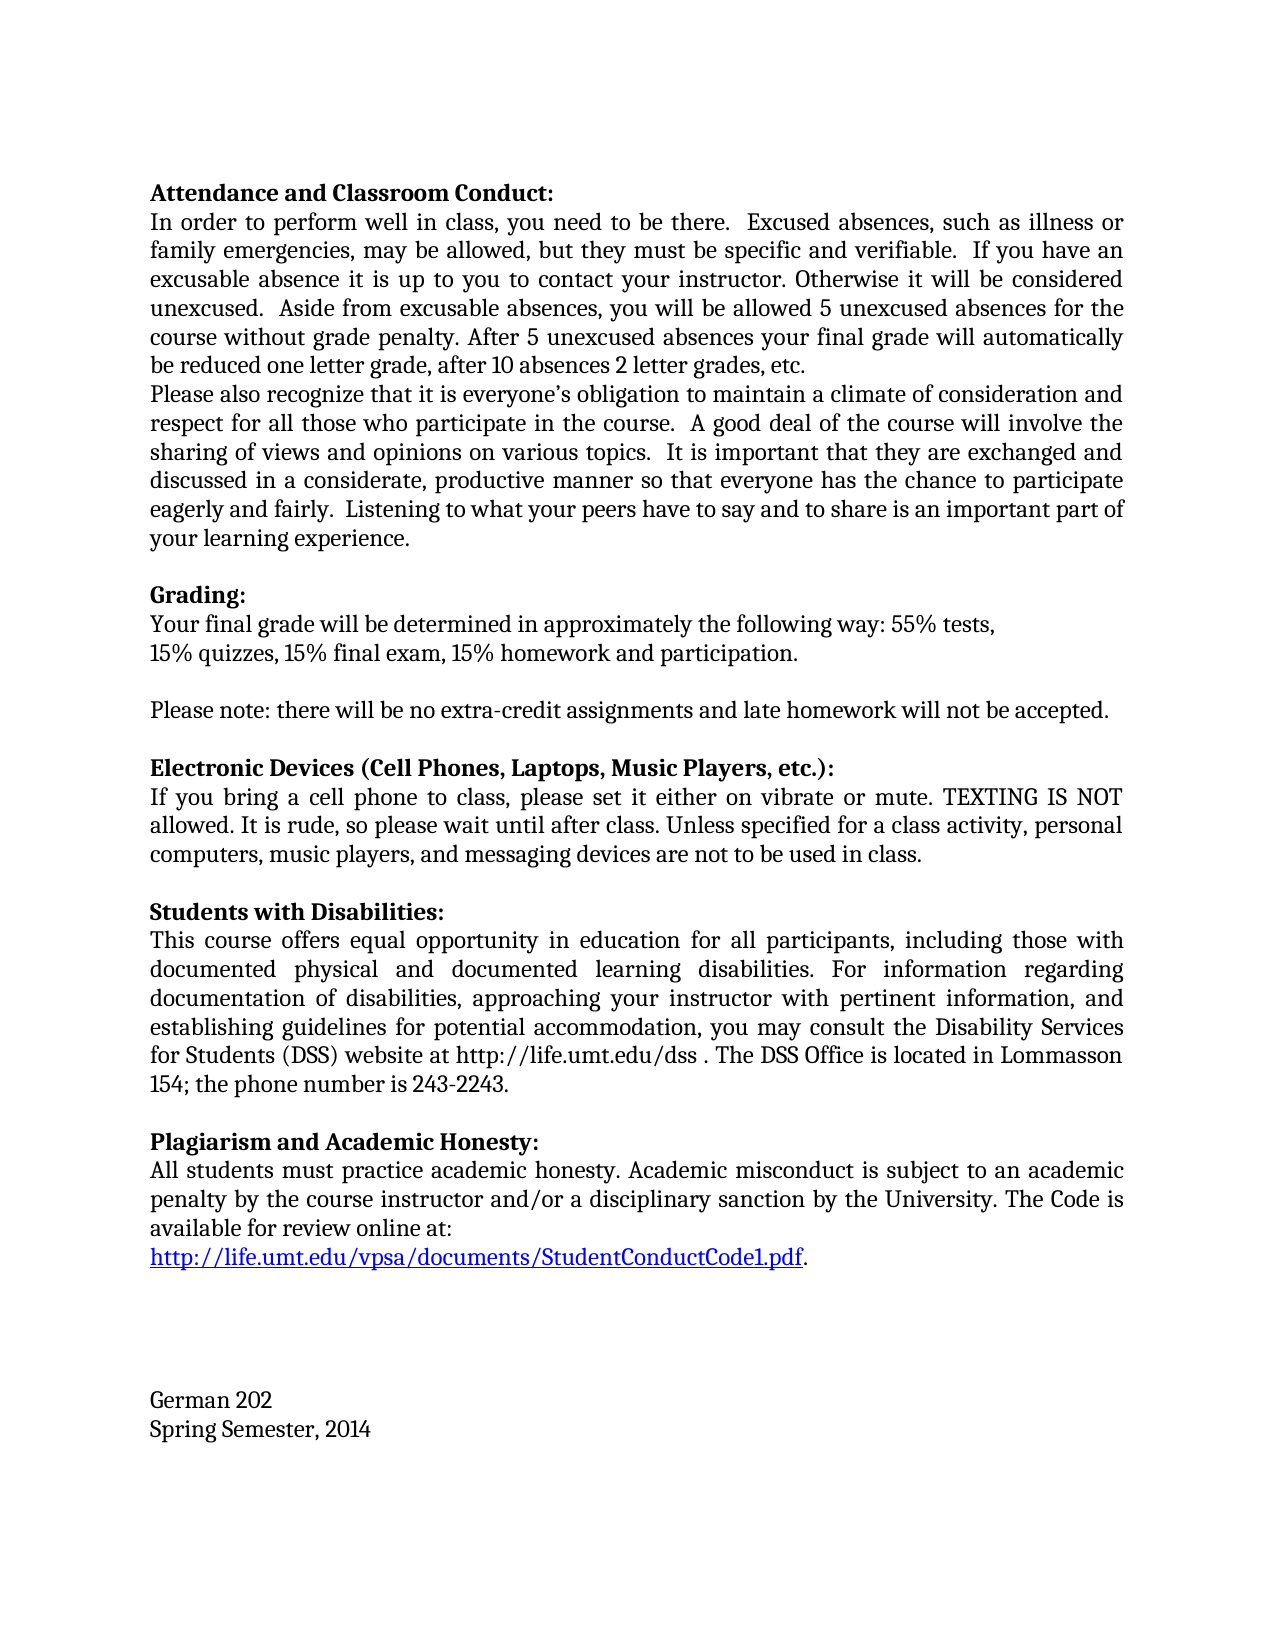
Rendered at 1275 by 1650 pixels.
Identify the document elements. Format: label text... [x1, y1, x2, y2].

text Electronic Devices (Cell Phones, Laptops, Music Players, etc.): [150, 754, 1125, 782]
text Grading: [150, 581, 1125, 610]
text Please also recognize that it is everyone’s obligation to maintain a climate of consideration and respect for all those who participate in the course. A good deal of the course will involve the sharing of views and opinions on various topics. It is important that they are exchanged and discussed in a considerate, productive manner so that everyone has the chance to participate eagerly and fairly. Listening to what your peers have to say and to share is an important part of your learning experience. [150, 380, 1125, 552]
text If you bring a cell phone to class, please set it either on vibrate or mute. TEXTING IS NOT allowed. It is rude, so please wait until after class. Unless specified for a class activity, personal computers, music players, and messaging devices are not to be used in class. [150, 782, 1125, 869]
text This course offers equal opportunity in education for all participants, including those with documented physical and documented learning disabilities. For information regarding documentation of disabilities, approaching your instructor with pertinent information, and establishing guidelines for potential accommodation, you may consult the Disability Services for Students (DSS) website at http://life.umt.edu/dss . The DSS Office is located in Lommasson 154; the phone number is 243-2243. [150, 926, 1125, 1099]
text Plagiarism and Academic Honesty: [150, 1127, 1125, 1156]
text All students must practice academic honesty. Academic misconduct is subject to an academic penalty by the course instructor and/or a disciplinary sanction by the University. The Code is available for review online at: [150, 1156, 1125, 1242]
text Students with Disabilities: [150, 897, 1125, 926]
text German 202 [150, 1386, 1125, 1415]
text 15% quizzes, 15% final exam, 15% homework and participation. [150, 639, 1125, 667]
text Spring Semester, 2014 [150, 1415, 1125, 1444]
text http://life.umt.edu/vpsa/documents/StudentConductCode1.pdf. [150, 1242, 1125, 1271]
text In order to perform well in class, you need to be there. Excused absences, such as illness or family emergencies, may be allowed, but they must be specific and verifiable. If you have an excusable absence it is up to you to contact your instructor. Otherwise it will be considered unexcused. Aside from excusable absences, you will be allowed 5 unexcused absences for the course without grade penalty. After 5 unexcused absences your final grade will automatically be reduced one letter grade, after 10 absences 2 letter grades, etc. [150, 207, 1125, 380]
text Attendance and Classroom Conduct: [150, 179, 1125, 207]
text Please note: there will be no extra-credit assignments and late homework will not be accepted. [150, 696, 1125, 725]
text Your final grade will be determined in approximately the following way: 55% tests, [150, 610, 1125, 639]
